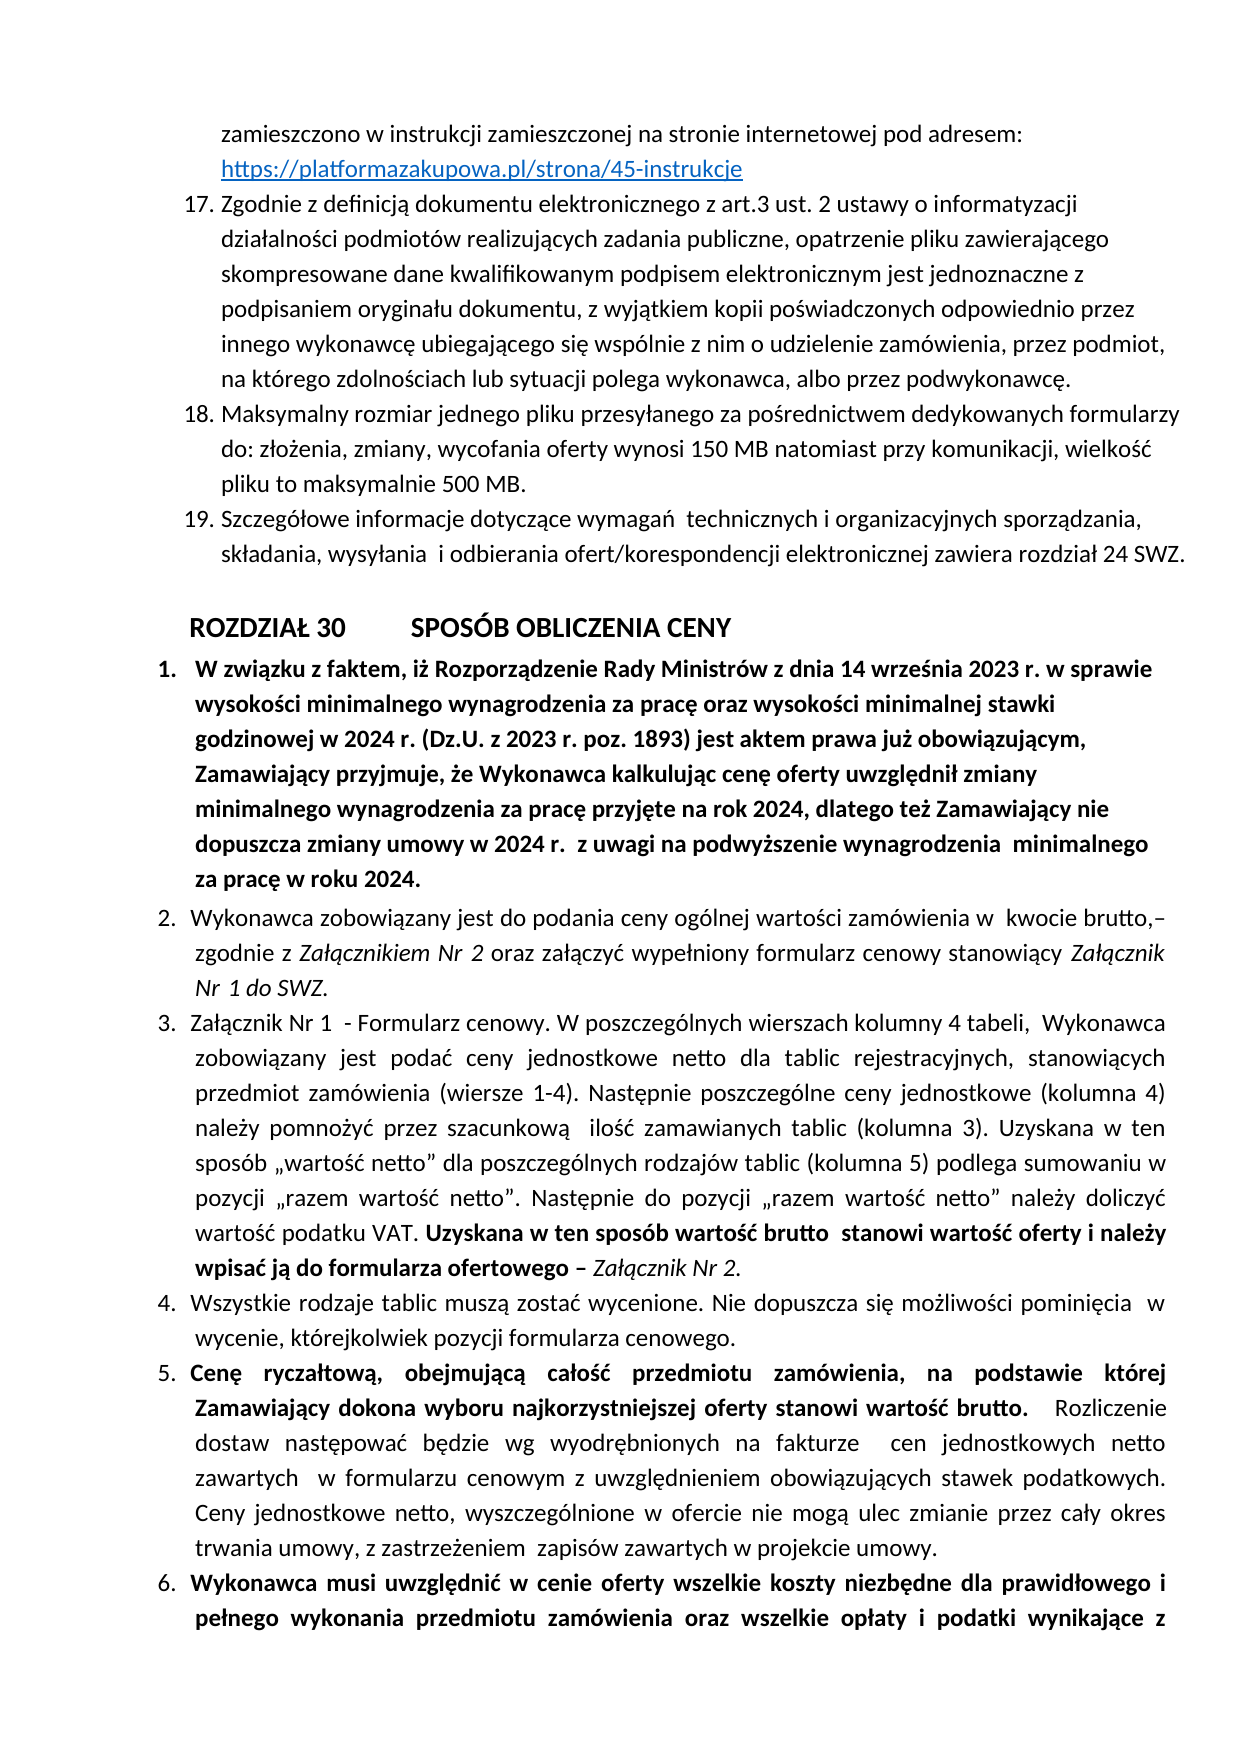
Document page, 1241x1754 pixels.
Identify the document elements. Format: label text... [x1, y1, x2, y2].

list W związku z faktem, iż Rozporządzenie Rady Ministrów z dnia 14 września 2023 r. w sprawie wysokości minimalnego wynagrodzenia za pracę oraz wysokości minimalnej stawki godzinowej w 2024 r. (Dz.U. z 2023 r. poz. 1893) jest aktem prawa już obowiązującym, Zamawiający przyjmuje, że Wykonawca kalkulując cenę oferty uwzględnił zmiany minimalnego wynagrodzenia za pracę przyjęte na rok 2024, dlatego też Zamawiający nie dopuszcza zmiany umowy w 2024 r. z uwagi na podwyższenie wynagrodzenia minimalnego za pracę w roku 2024. [157, 653, 1167, 894]
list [157, 1567, 1167, 1633]
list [183, 118, 1191, 184]
list Maksymalny rozmiar jednego pliku przesyłanego za pośrednictwem dedykowanych formularzy do: złożenia, zmiany, wycofania oferty wynosi 150 MB natomiast przy komunikacji, wielkość pliku to maksymalnie 500 MB. [183, 398, 1191, 499]
list Wykonawca zobowiązany jest do podania ceny ogólnej wartości zamówienia w kwocie brutto,– zgodnie z Załącznikiem Nr 2 oraz załączyć wypełniony formularz cenowy stanowiący Załącznik Nr 1 do SWZ. [157, 902, 1167, 1003]
list Szczegółowe informacje dotyczące wymagań technicznych i organizacyjnych sporządzania, składania, wysyłania i odbierania ofert/korespondencji elektronicznej zawiera rozdział 24 SWZ. [183, 503, 1191, 569]
list Załącznik Nr 1 - Formularz cenowy. W poszczególnych wierszach kolumny 4 tabeli, Wykonawca zobowiązany jest podać ceny jednostkowe netto dla tablic rejestracyjnych, stanowiących przedmiot zamówienia (wiersze 1-4). Następnie poszczególne ceny jednostkowe (kolumna 4) należy pomnożyć przez szacunkową ilość zamawianych tablic (kolumna 3). Uzyskana w ten sposób „wartość netto” dla poszczególnych rodzajów tablic (kolumna 5) podlega sumowaniu w pozycji „razem wartość netto”. Następnie do pozycji „razem wartość netto” należy doliczyć wartość podatku VAT. Uzyskana w ten sposób wartość brutto stanowi wartość oferty i należy wpisać ją do formularza ofertowego – Załącznik Nr 2. [157, 1007, 1167, 1283]
list Zgodnie z definicją dokumentu elektronicznego z art.3 ust. 2 ustawy o informatyzacji działalności podmiotów realizujących zadania publiczne, opatrzenie pliku zawierającego skompresowane dane kwalifikowanym podpisem elektronicznym jest jednoznaczne z podpisaniem oryginału dokumentu, z wyjątkiem kopii poświadczonych odpowiednio przez innego wykonawcę ubiegającego się wspólnie z nim o udzielenie zamówienia, przez podmiot, na którego zdolnościach lub sytuacji polega wykonawca, albo przez podwykonawcę. [183, 188, 1191, 394]
text ROZDZIAŁ 30 SPOSÓB OBLICZENIA CENY [189, 609, 1132, 644]
list Cenę ryczałtową, obejmującą całość przedmiotu zamówienia, na podstawie której Zamawiający dokona wyboru najkorzystniejszej oferty stanowi wartość brutto. Rozliczenie dostaw następować będzie wg wyodrębnionych na fakturze cen jednostkowych netto zawartych w formularzu cenowym z uwzględnieniem obowiązujących stawek podatkowych. Ceny jednostkowe netto, wyszczególnione w ofercie nie mogą ulec zmianie przez cały okres trwania umowy, z zastrzeżeniem zapisów zawartych w projekcie umowy. [157, 1357, 1167, 1563]
list Wszystkie rodzaje tablic muszą zostać wycenione. Nie dopuszcza się możliwości pominięcia w wycenie, którejkolwiek pozycji formularza cenowego. [157, 1287, 1167, 1353]
